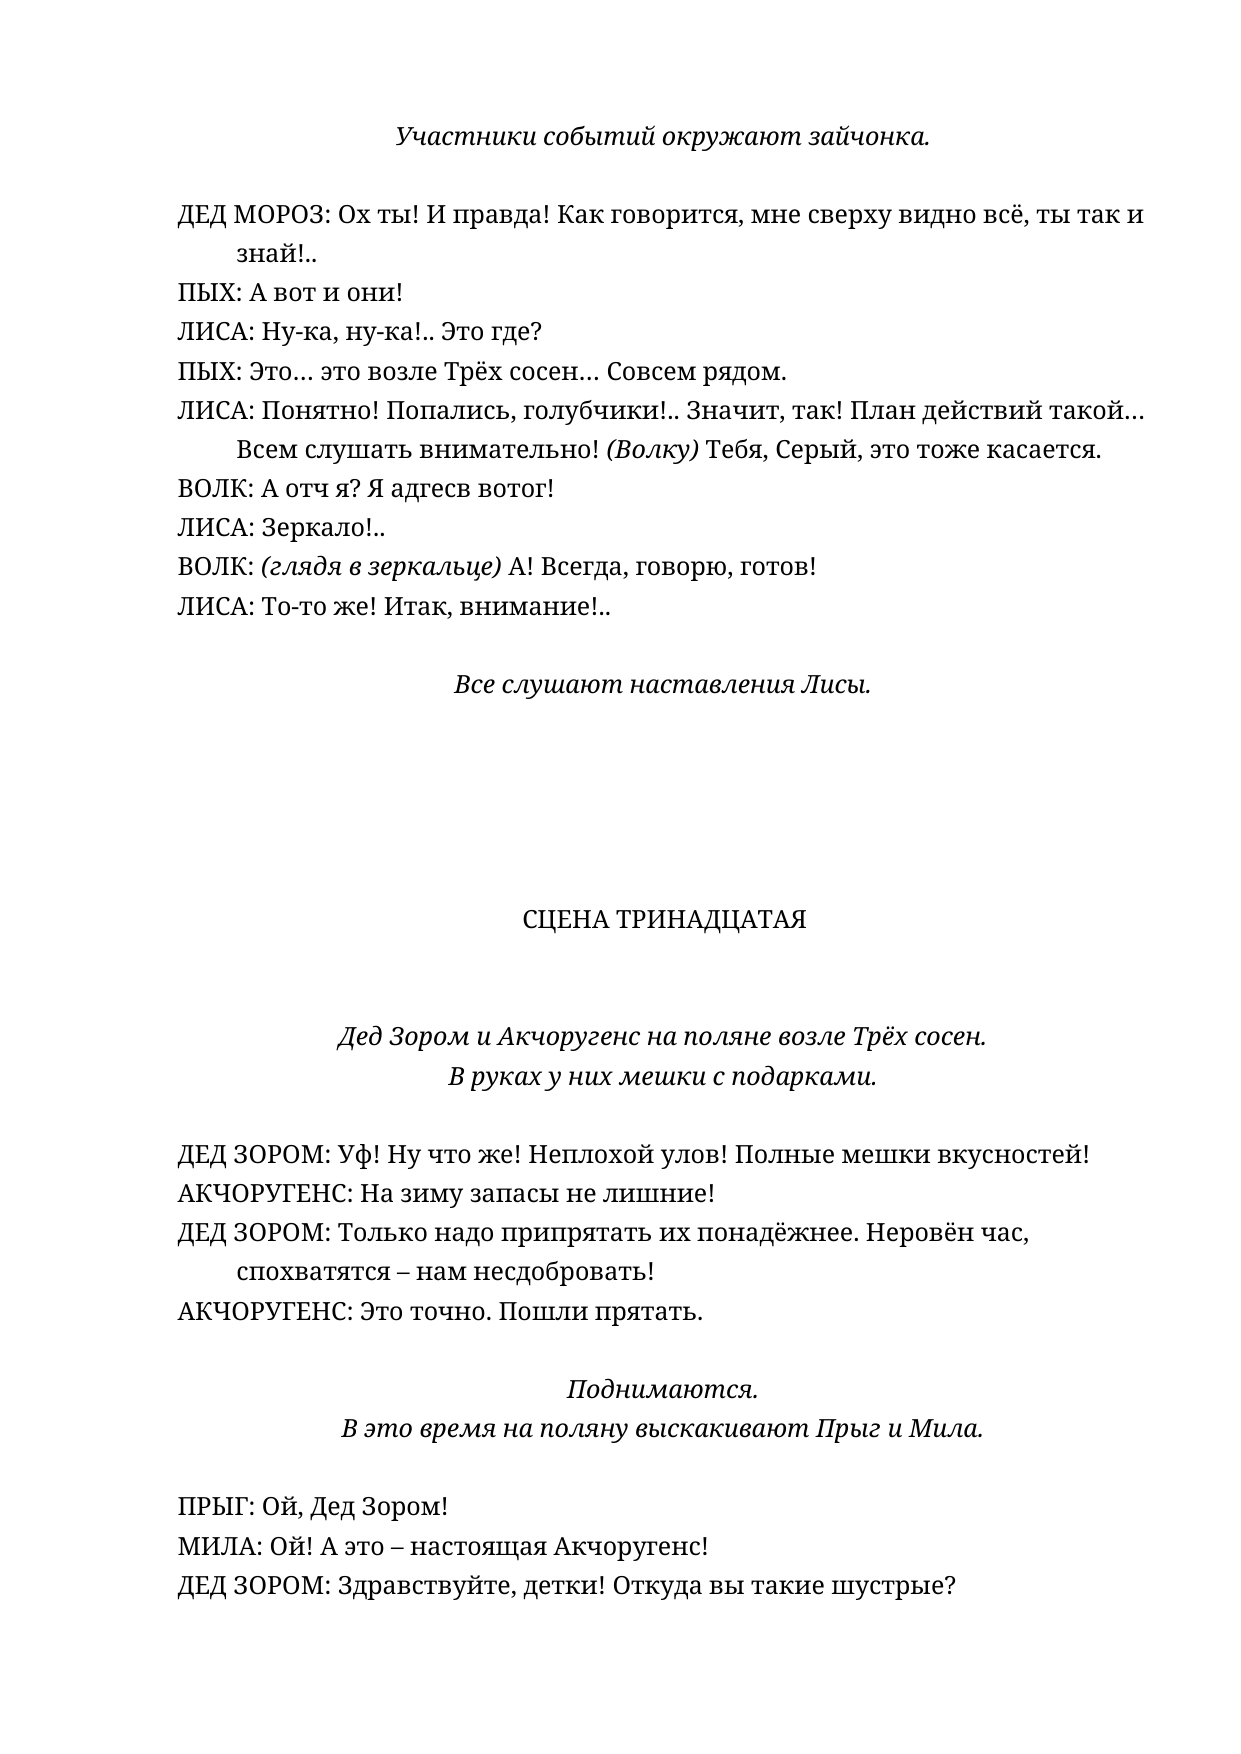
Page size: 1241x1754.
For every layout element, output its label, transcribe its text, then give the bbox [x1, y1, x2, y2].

text ПЫХ: Это… это возле Трёх сосен… Совсем рядом. [177, 353, 1152, 387]
text ПЫХ: А вот и они! [177, 275, 1152, 309]
text Участники событий окружают зайчонка. [177, 118, 1152, 152]
text ЛИСА: Понятно! Попались, голубчики!.. Значит, так! План действий такой… Всем слушать внимательно! (Волку) Тебя, Серый, это тоже касается. [177, 392, 1152, 466]
text ДЕД МОРОЗ: Ох ты! И правда! Как говорится, мне сверху видно всё, ты так и знай!.. [177, 196, 1152, 270]
text ЛИСА: То-то же! Итак, внимание!.. [177, 588, 1152, 622]
text Дед Зором и Акчоругенс на поляне возле Трёх сосен. [177, 1019, 1152, 1053]
text ЛИСА: Ну-ка, ну-ка!.. Это где? [177, 314, 1152, 348]
text ЛИСА: Зеркало!.. [177, 510, 1152, 544]
text В это время на поляну выскакивают Прыг и Мила. [177, 1411, 1152, 1445]
text Все слушают наставления Лисы. [177, 666, 1152, 701]
text Поднимаются. [177, 1371, 1152, 1406]
text АКЧОРУГЕНС: Это точно. Пошли прятать. [177, 1293, 1152, 1327]
text ВОЛК: (глядя в зеркальце) А! Всегда, говорю, готов! [177, 549, 1152, 583]
text В руках у них мешки с подарками. [177, 1058, 1152, 1092]
text ПРЫГ: Ой, Дед Зором! [177, 1489, 1152, 1523]
text АКЧОРУГЕНС: На зиму запасы не лишние! [177, 1176, 1152, 1210]
text ДЕД ЗОРОМ: Уф! Ну что же! Неплохой улов! Полные мешки вкусностей! [177, 1136, 1152, 1171]
text ДЕД ЗОРОМ: Здравствуйте, детки! Откуда вы такие шустрые? [177, 1567, 1152, 1601]
text СЦЕНА ТРИНАДЦАТАЯ [177, 901, 1152, 936]
text ВОЛК: А отч я? Я адгесв вотог! [177, 471, 1152, 505]
text ДЕД ЗОРОМ: Только надо припрятать их понадёжнее. Неровён час, спохватятся – нам несдобровать! [177, 1215, 1152, 1288]
text МИЛА: Ой! А это – настоящая Акчоругенс! [177, 1528, 1152, 1562]
